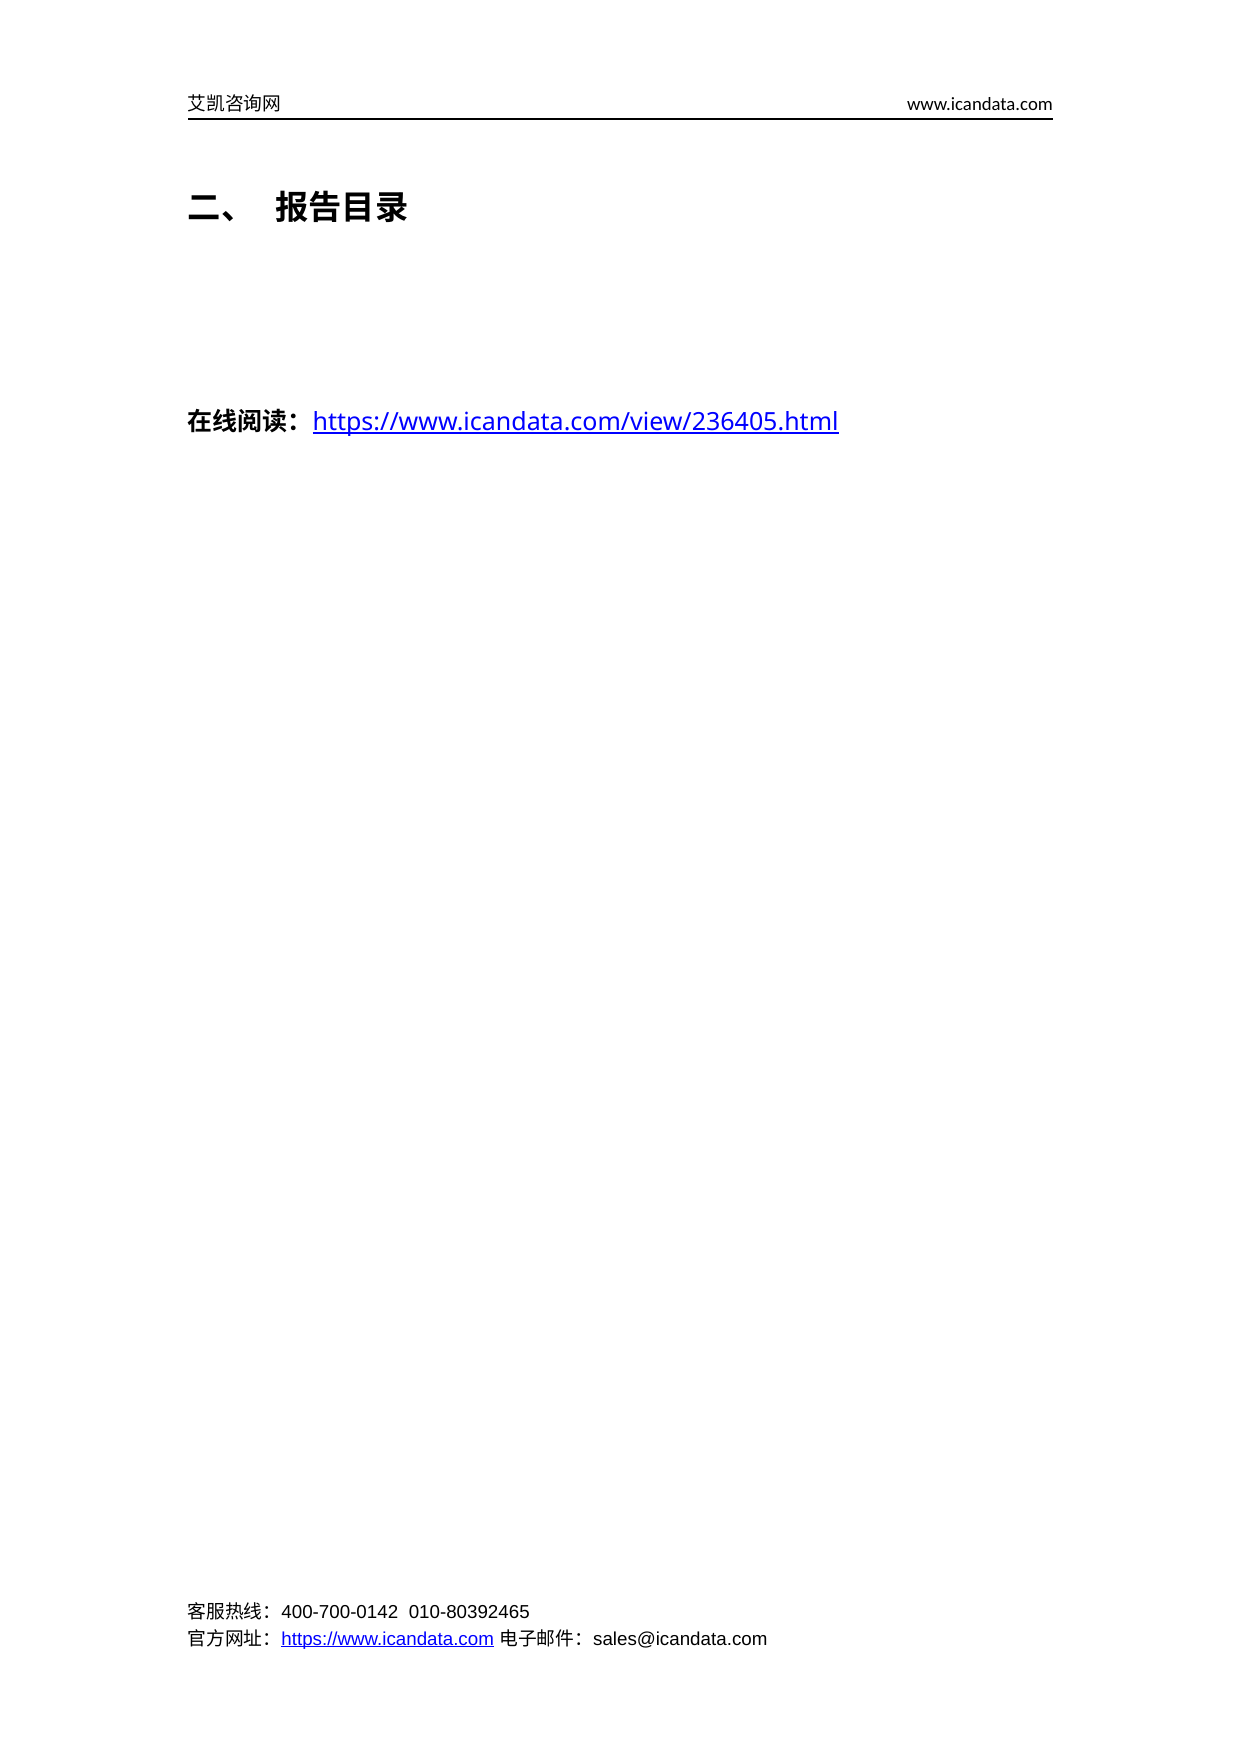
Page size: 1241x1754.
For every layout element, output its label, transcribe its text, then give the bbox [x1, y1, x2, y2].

subtitle 报告目录 [187, 172, 1053, 237]
text 在线阅读：https://www.icandata.com/view/236405.html [187, 387, 1053, 452]
